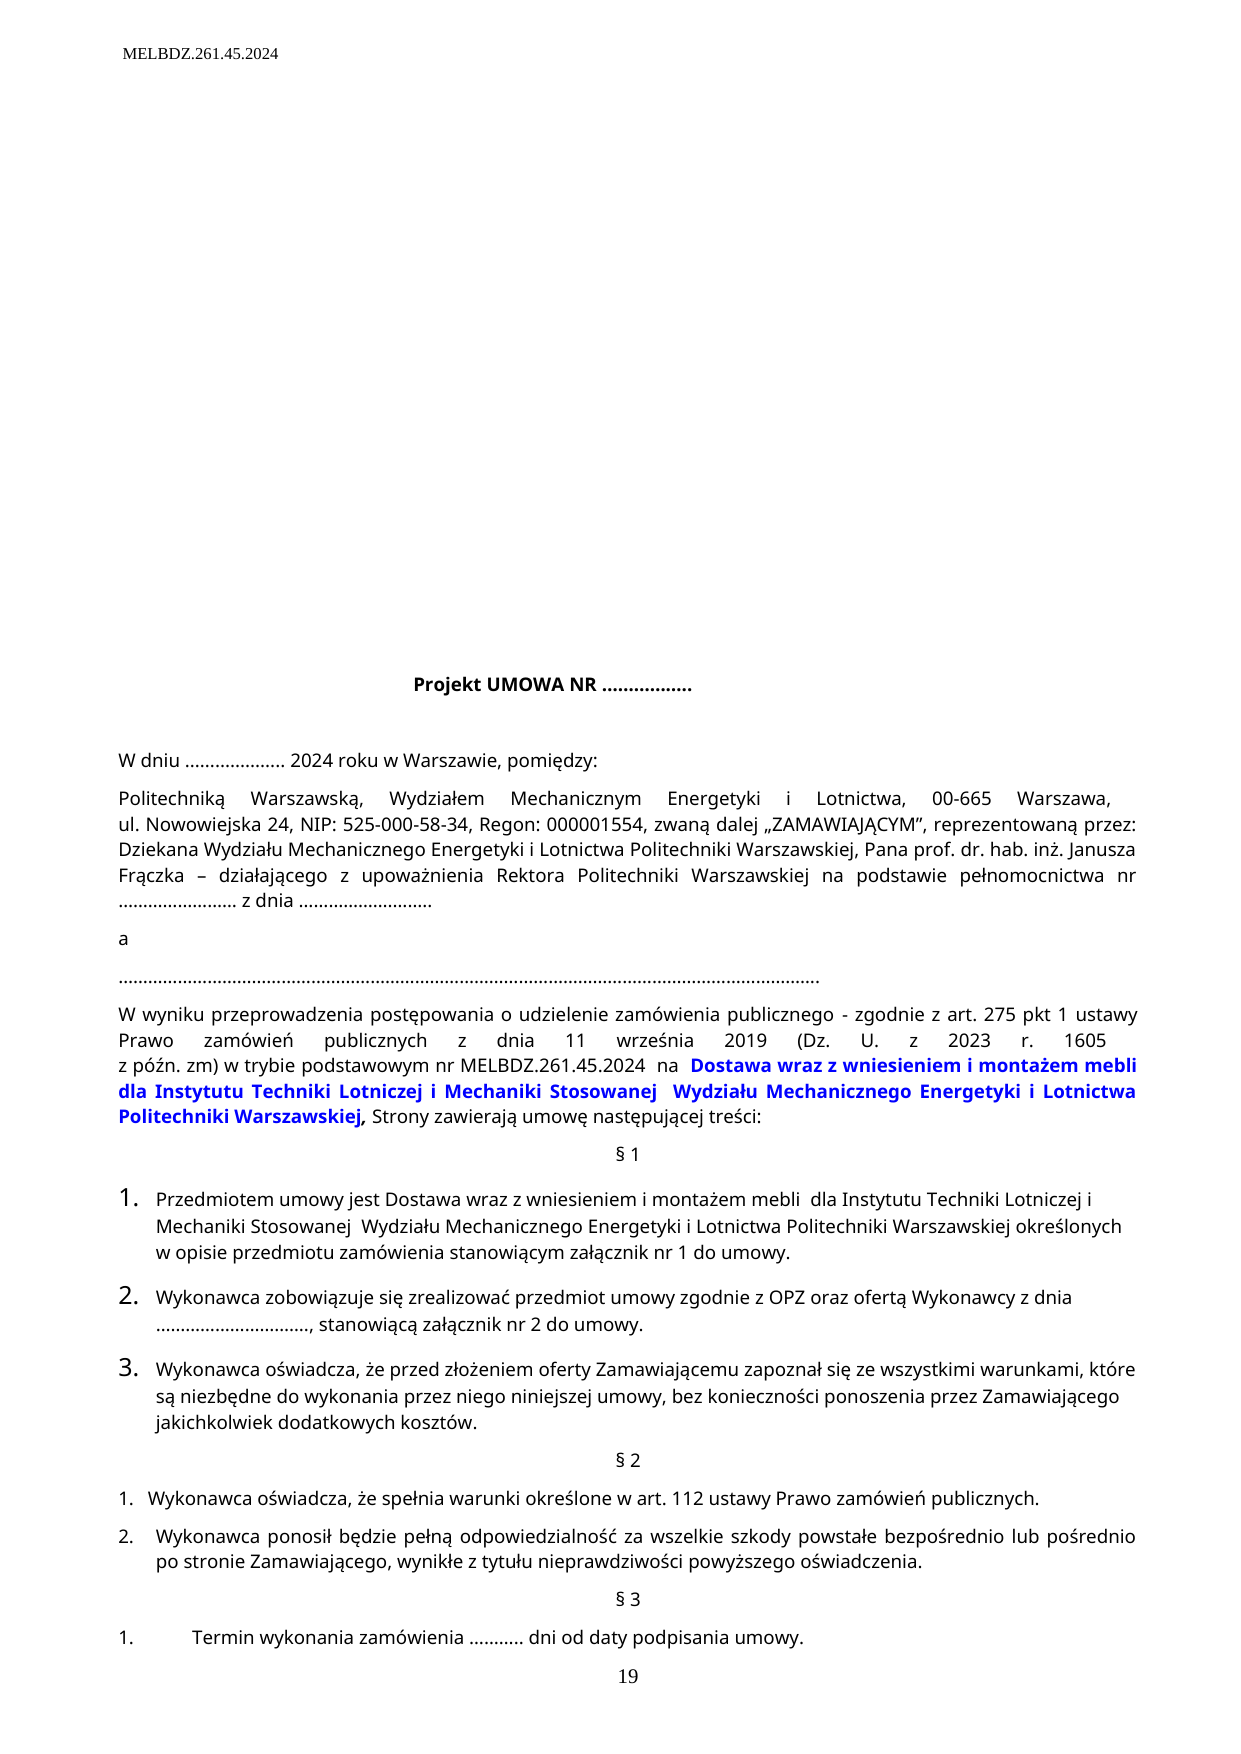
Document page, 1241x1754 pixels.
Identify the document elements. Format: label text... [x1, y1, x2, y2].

list Wykonawca ponosił będzie pełną odpowiedzialność za wszelkie szkody powstałe bezpośrednio lub pośrednio po stronie Zamawiającego, wynikłe z tytułu nieprawdziwości powyższego oświadczenia. [118, 1523, 1138, 1574]
list Wykonawca oświadcza, że spełnia warunki określone w art. 112 ustawy Prawo zamówień publicznych. [118, 1485, 1138, 1511]
text § 1 [118, 1142, 1138, 1167]
text § 3 [118, 1587, 1138, 1612]
text W wyniku przeprowadzenia postępowania o udzielenie zamówienia publicznego - zgodnie z art. 275 pkt 1 ustawy Prawo zamówień publicznych z dnia 11 września 2019 (Dz. U. z 2023 r. 1605 z późn. zm) w trybie podstawowym nr MELBDZ.261.45.2024 na Dostawa wraz z wniesieniem i montażem mebli dla Instytutu Techniki Lotniczej i Mechaniki Stosowanej Wydziału Mechanicznego Energetyki i Lotnictwa Politechniki Warszawskiej, Strony zawierają umowę następującej treści: [118, 1002, 1138, 1129]
list Wykonawca oświadcza, że przed złożeniem oferty Zamawiającemu zapoznał się ze wszystkimi warunkami, które są niezbędne do wykonania przez niego niniejszej umowy, bez konieczności ponoszenia przez Zamawiającego jakichkolwiek dodatkowych kosztów. [118, 1349, 1138, 1434]
list Przedmiotem umowy jest Dostawa wraz z wniesieniem i montażem mebli dla Instytutu Techniki Lotniczej i Mechaniki Stosowanej Wydziału Mechanicznego Energetyki i Lotnictwa Politechniki Warszawskiej określonych w opisie przedmiotu zamówienia stanowiącym załącznik nr 1 do umowy. [118, 1180, 1138, 1265]
text 1. Termin wykonania zamówienia ……….. dni od daty podpisania umowy. [118, 1624, 1138, 1650]
list Wykonawca zobowiązuje się zrealizować przedmiot umowy zgodnie z OPZ oraz ofertą Wykonawcy z dnia …………………………., stanowiącą załącznik nr 2 do umowy. [118, 1277, 1138, 1337]
text a [118, 926, 1138, 951]
text § 2 [118, 1447, 1138, 1472]
text Projekt UMOWA NR …………….. [339, 671, 1138, 697]
text ……………………………………………………………………………………………………………………………. [118, 963, 1138, 989]
text Politechniką Warszawską, Wydziałem Mechanicznym Energetyki i Lotnictwa, 00-665 Warszawa, ul. Nowowiejska 24, NIP: 525-000-58-34, Regon: 000001554, zwaną dalej „ZAMAWIAJĄCYM”, reprezentowaną przez: Dziekana Wydziału Mechanicznego Energetyki i Lotnictwa Politechniki Warszawskiej, Pana prof. dr. hab. inż. Janusza Frączka – działającego z upoważnienia Rektora Politechniki Warszawskiej na podstawie pełnomocnictwa nr …………………… z dnia ……………….…….. [118, 785, 1138, 913]
text W dniu .................... 2024 roku w Warszawie, pomiędzy: [118, 747, 1138, 773]
